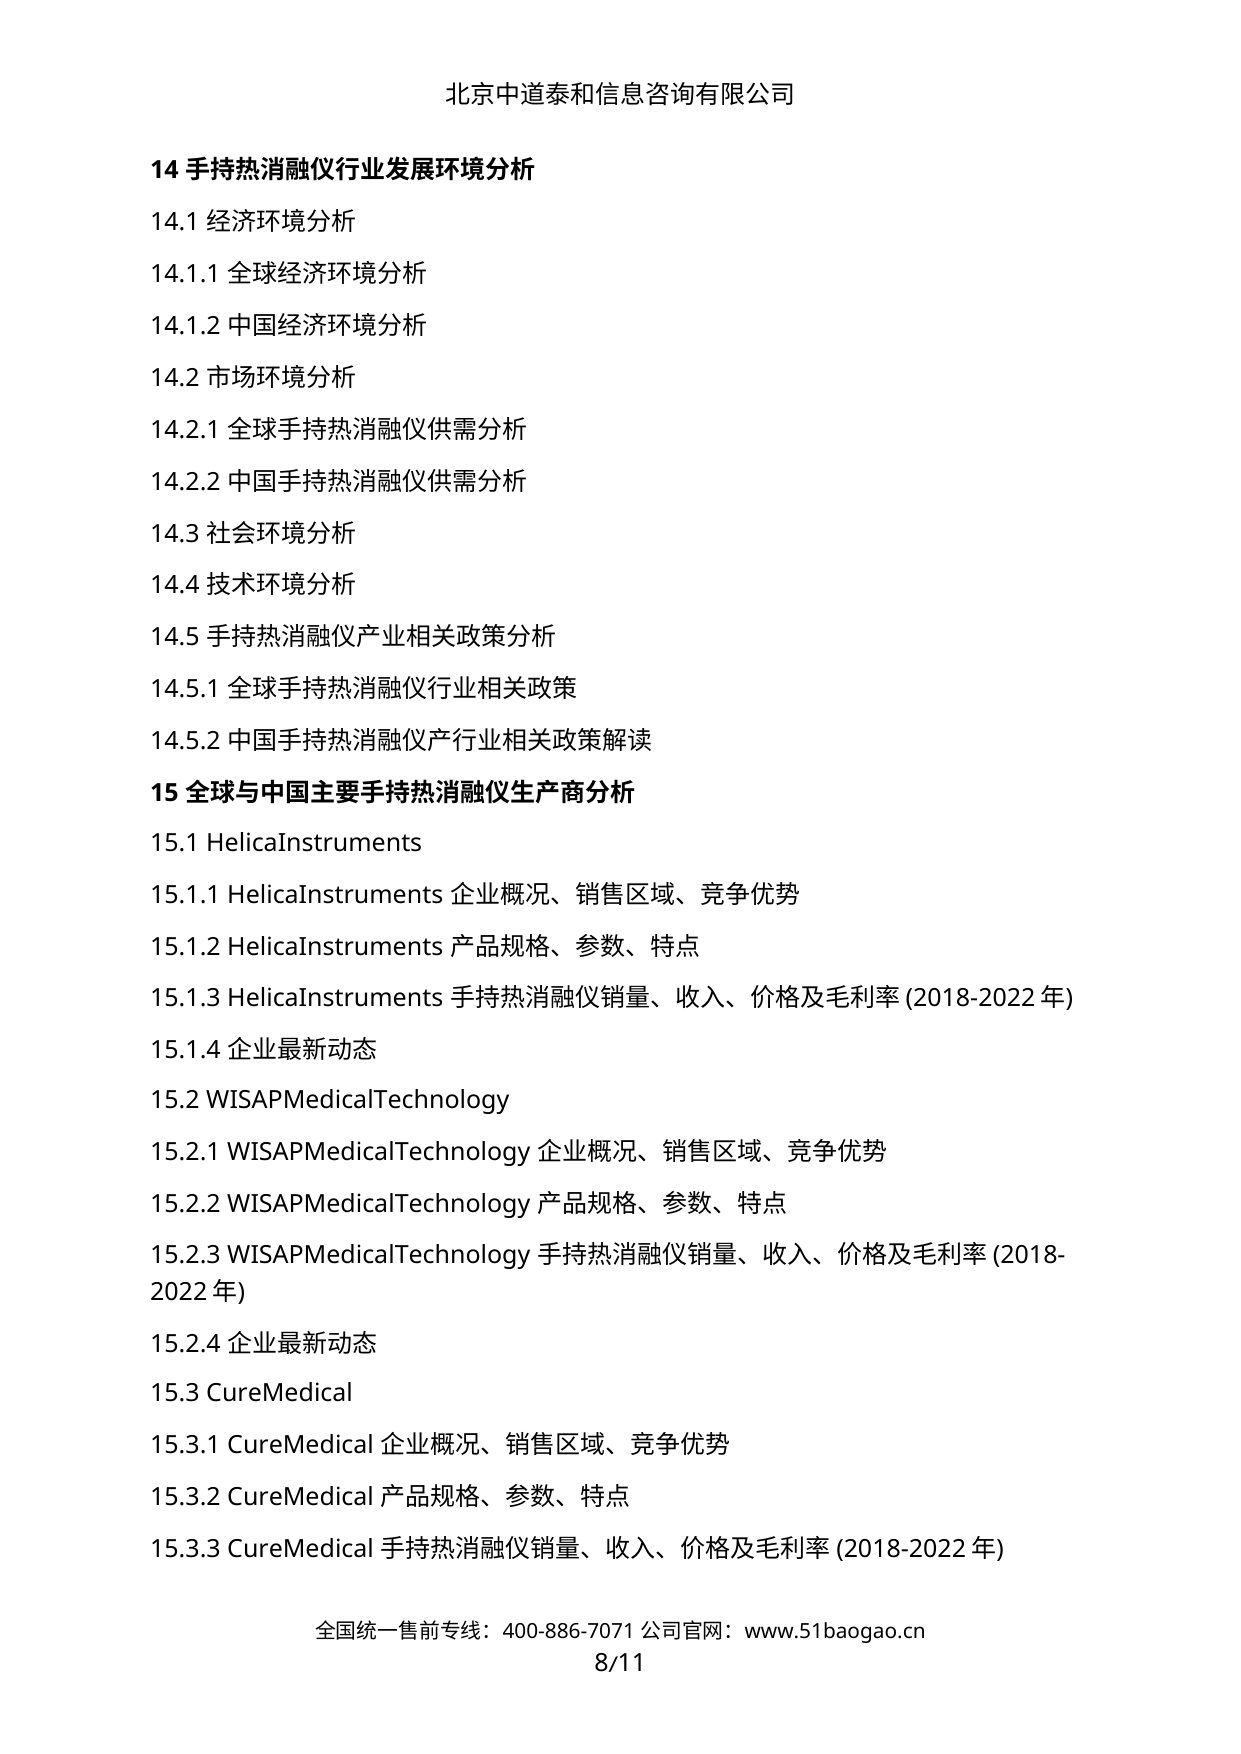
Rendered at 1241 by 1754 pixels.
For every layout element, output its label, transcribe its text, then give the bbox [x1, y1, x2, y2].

text 14.2 市场环境分析 [150, 357, 1090, 394]
text 14.1.2 中国经济环境分析 [150, 306, 1090, 342]
text 15.3.2 CureMedical 产品规格、参数、特点 [150, 1477, 1090, 1513]
text 15.3 CureMedical [150, 1375, 1090, 1409]
text 14.5.2 中国手持热消融仪产行业相关政策解读 [150, 721, 1090, 757]
text 15.2 WISAPMedicalTechnology [150, 1082, 1090, 1116]
text 14.1.1 全球经济环境分析 [150, 254, 1090, 290]
text 15.1.2 HelicaInstruments 产品规格、参数、特点 [150, 926, 1090, 962]
text 15.2.3 WISAPMedicalTechnology 手持热消融仪销量、收入、价格及毛利率 (2018-2022年) [150, 1235, 1090, 1307]
text 14.3 社会环境分析 [150, 513, 1090, 549]
text 14.1 经济环境分析 [150, 202, 1090, 238]
text 15.2.2 WISAPMedicalTechnology 产品规格、参数、特点 [150, 1183, 1090, 1219]
text 15.2.4 企业最新动态 [150, 1323, 1090, 1359]
text 15 全球与中国主要手持热消融仪生产商分析 [150, 772, 1090, 809]
text 14.5 手持热消融仪产业相关政策分析 [150, 617, 1090, 653]
text 15.1 HelicaInstruments [150, 824, 1090, 858]
text 15.2.1 WISAPMedicalTechnology 企业概况、销售区域、竞争优势 [150, 1131, 1090, 1167]
text 15.3.1 CureMedical 企业概况、销售区域、竞争优势 [150, 1425, 1090, 1461]
text 14.5.1 全球手持热消融仪行业相关政策 [150, 669, 1090, 705]
text 14.4 技术环境分析 [150, 565, 1090, 601]
text 15.1.1 HelicaInstruments 企业概况、销售区域、竞争优势 [150, 874, 1090, 910]
text 14.2.1 全球手持热消融仪供需分析 [150, 409, 1090, 446]
text 15.3.3 CureMedical 手持热消融仪销量、收入、价格及毛利率 (2018-2022年) [150, 1528, 1090, 1565]
text 15.1.4 企业最新动态 [150, 1030, 1090, 1066]
text 14.2.2 中国手持热消融仪供需分析 [150, 461, 1090, 497]
text 14 手持热消融仪行业发展环境分析 [150, 150, 1090, 186]
text 15.1.3 HelicaInstruments 手持热消融仪销量、收入、价格及毛利率 (2018-2022年) [150, 978, 1090, 1014]
